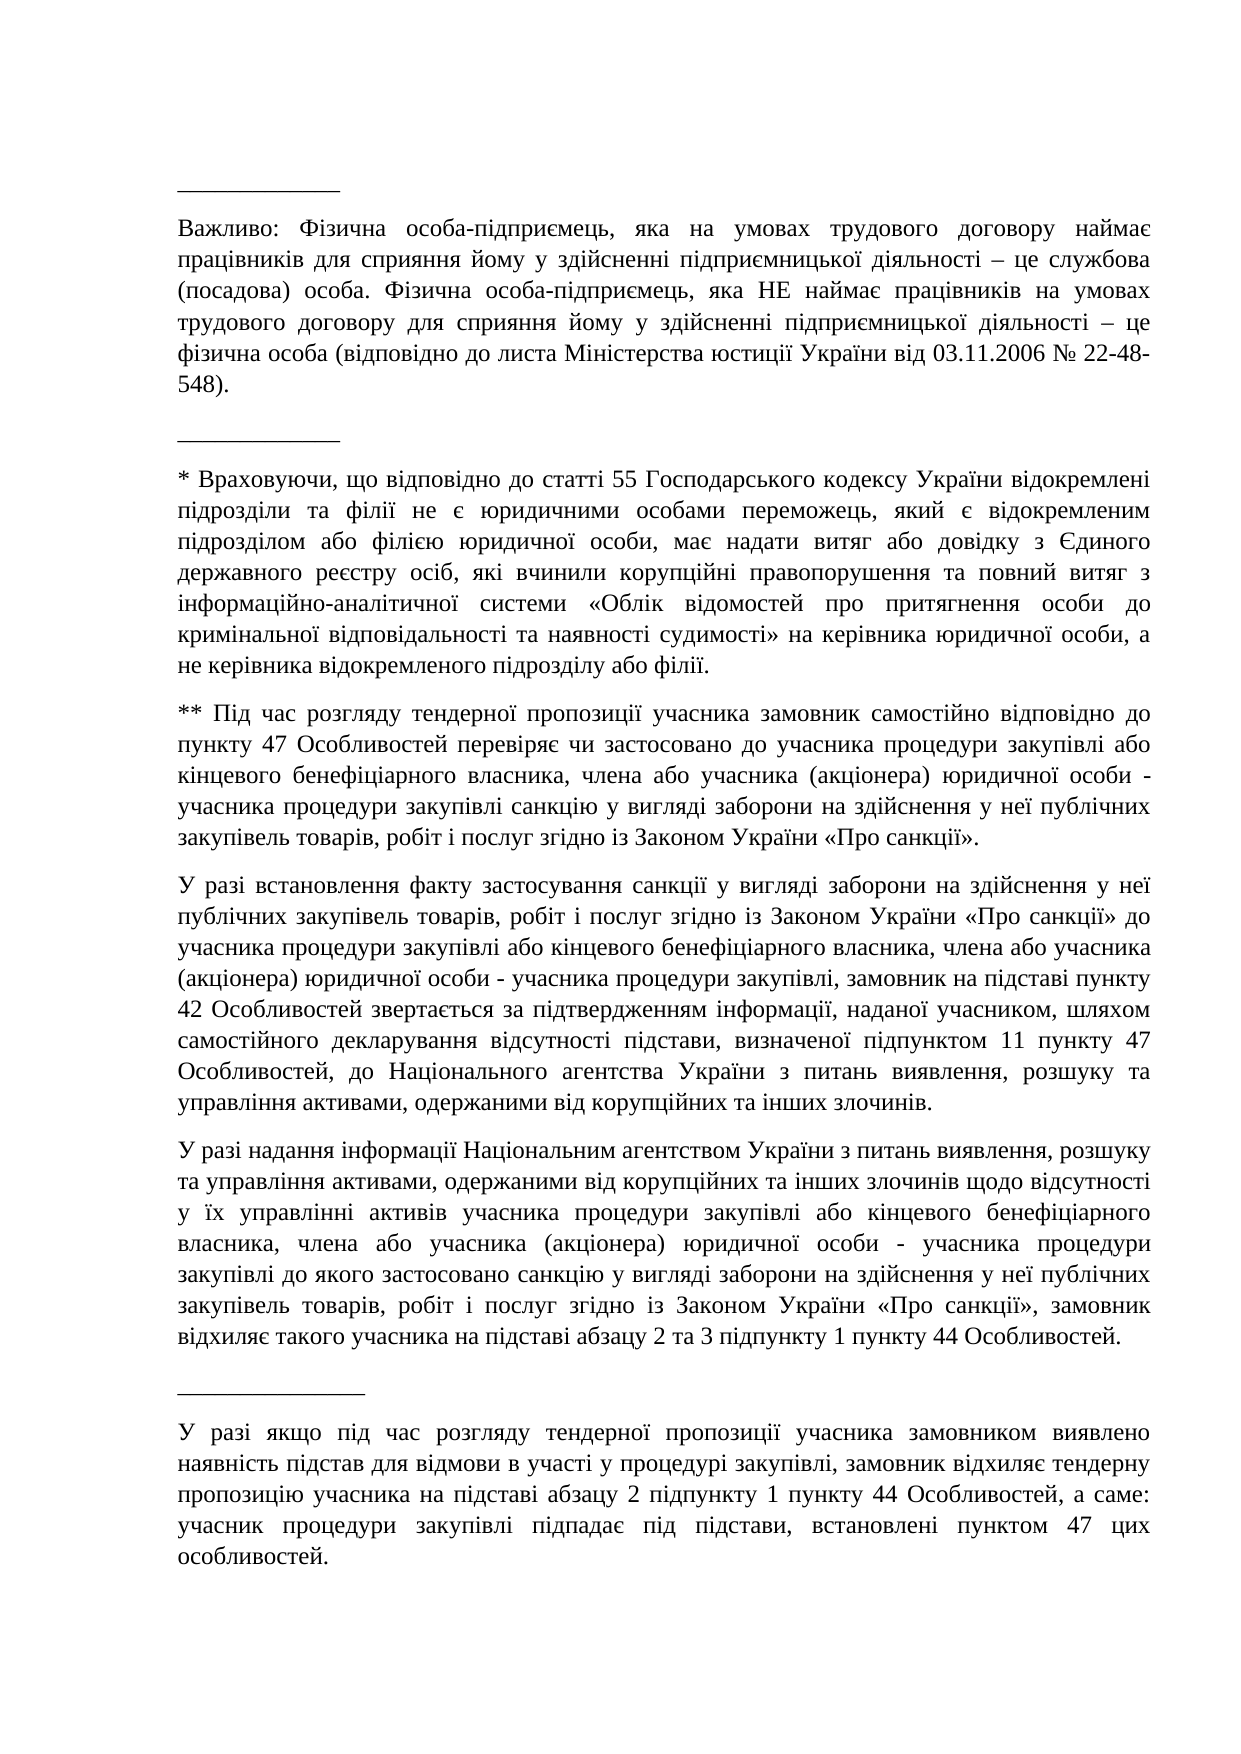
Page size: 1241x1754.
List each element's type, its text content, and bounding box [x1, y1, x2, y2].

text _____________ [177, 166, 1152, 194]
text _____________ [177, 416, 1152, 445]
text Важливо: Фізична особа-підприємець, яка на умовах трудового договору наймає працівників для сприяння йому у здійсненні підприємницької діяльності – це службова (посадова) особа. Фізична особа-підприємець, яка НЕ наймає працівників на умовах трудового договору для сприяння йому у здійсненні підприємницької діяльності – це фізична особа (відповідно до листа Міністерства юстиції України від 03.11.2006 № 22-48-548). [177, 213, 1152, 397]
text У разі встановлення факту застосування санкції у вигляді заборони на здійснення у неї публічних закупівель товарів, робіт і послуг згідно із Законом України «Про санкції» до учасника процедури закупівлі або кінцевого бенефіціарного власника, члена або учасника (акціонера) юридичної особи - учасника процедури закупівлі, замовник на підставі пункту 42 Особливостей звертається за підтвердженням інформації, наданої учасником, шляхом самостійного декларування відсутності підстави, визначеної підпунктом 11 пункту 47 Особливостей, до Національного агентства України з питань виявлення, розшуку та управління активами, одержаними від корупційних та інших злочинів. [177, 870, 1152, 1116]
text _______________ [177, 1369, 1152, 1398]
text ** Під час розгляду тендерної пропозиції учасника замовник самостійно відповідно до пункту 47 Особливостей перевіряє чи застосовано до учасника процедури закупівлі або кінцевого бенефіціарного власника, члена або учасника (акціонера) юридичної особи - учасника процедури закупівлі санкцію у вигляді заборони на здійснення у неї публічних закупівель товарів, робіт і послуг згідно із Законом України «Про санкції». [177, 698, 1152, 851]
text У разі надання інформації Національним агентством України з питань виявлення, розшуку та управління активами, одержаними від корупційних та інших злочинів щодо відсутності у їх управлінні активів учасника процедури закупівлі або кінцевого бенефіціарного власника, члена або учасника (акціонера) юридичної особи - учасника процедури закупівлі до якого застосовано санкцію у вигляді заборони на здійснення у неї публічних закупівель товарів, робіт і послуг згідно із Законом України «Про санкції», замовник відхиляє такого учасника на підставі абзацу 2 та 3 підпункту 1 пункту 44 Особливостей. [177, 1135, 1152, 1350]
text У разі якщо під час розгляду тендерної пропозиції учасника замовником виявлено наявність підстав для відмови в участі у процедурі закупівлі, замовник відхиляє тендерну пропозицію учасника на підставі абзацу 2 підпункту 1 пункту 44 Особливостей, а саме: учасник процедури закупівлі підпадає під підстави, встановлені пунктом 47 цих особливостей. [177, 1417, 1152, 1569]
text * Враховуючи, що відповідно до статті 55 Господарського кодексу України відокремлені підрозділи та філії не є юридичними особами переможець, який є відокремленим підрозділом або філією юридичної особи, має надати витяг або довідку з Єдиного державного реєстру осіб, які вчинили корупційні правопорушення та повний витяг з інформаційно-аналітичної системи «Облік відомостей про притягнення особи до кримінальної відповідальності та наявності судимості» на керівника юридичної особи, а не керівника відокремленого підрозділу або філії. [177, 464, 1152, 679]
